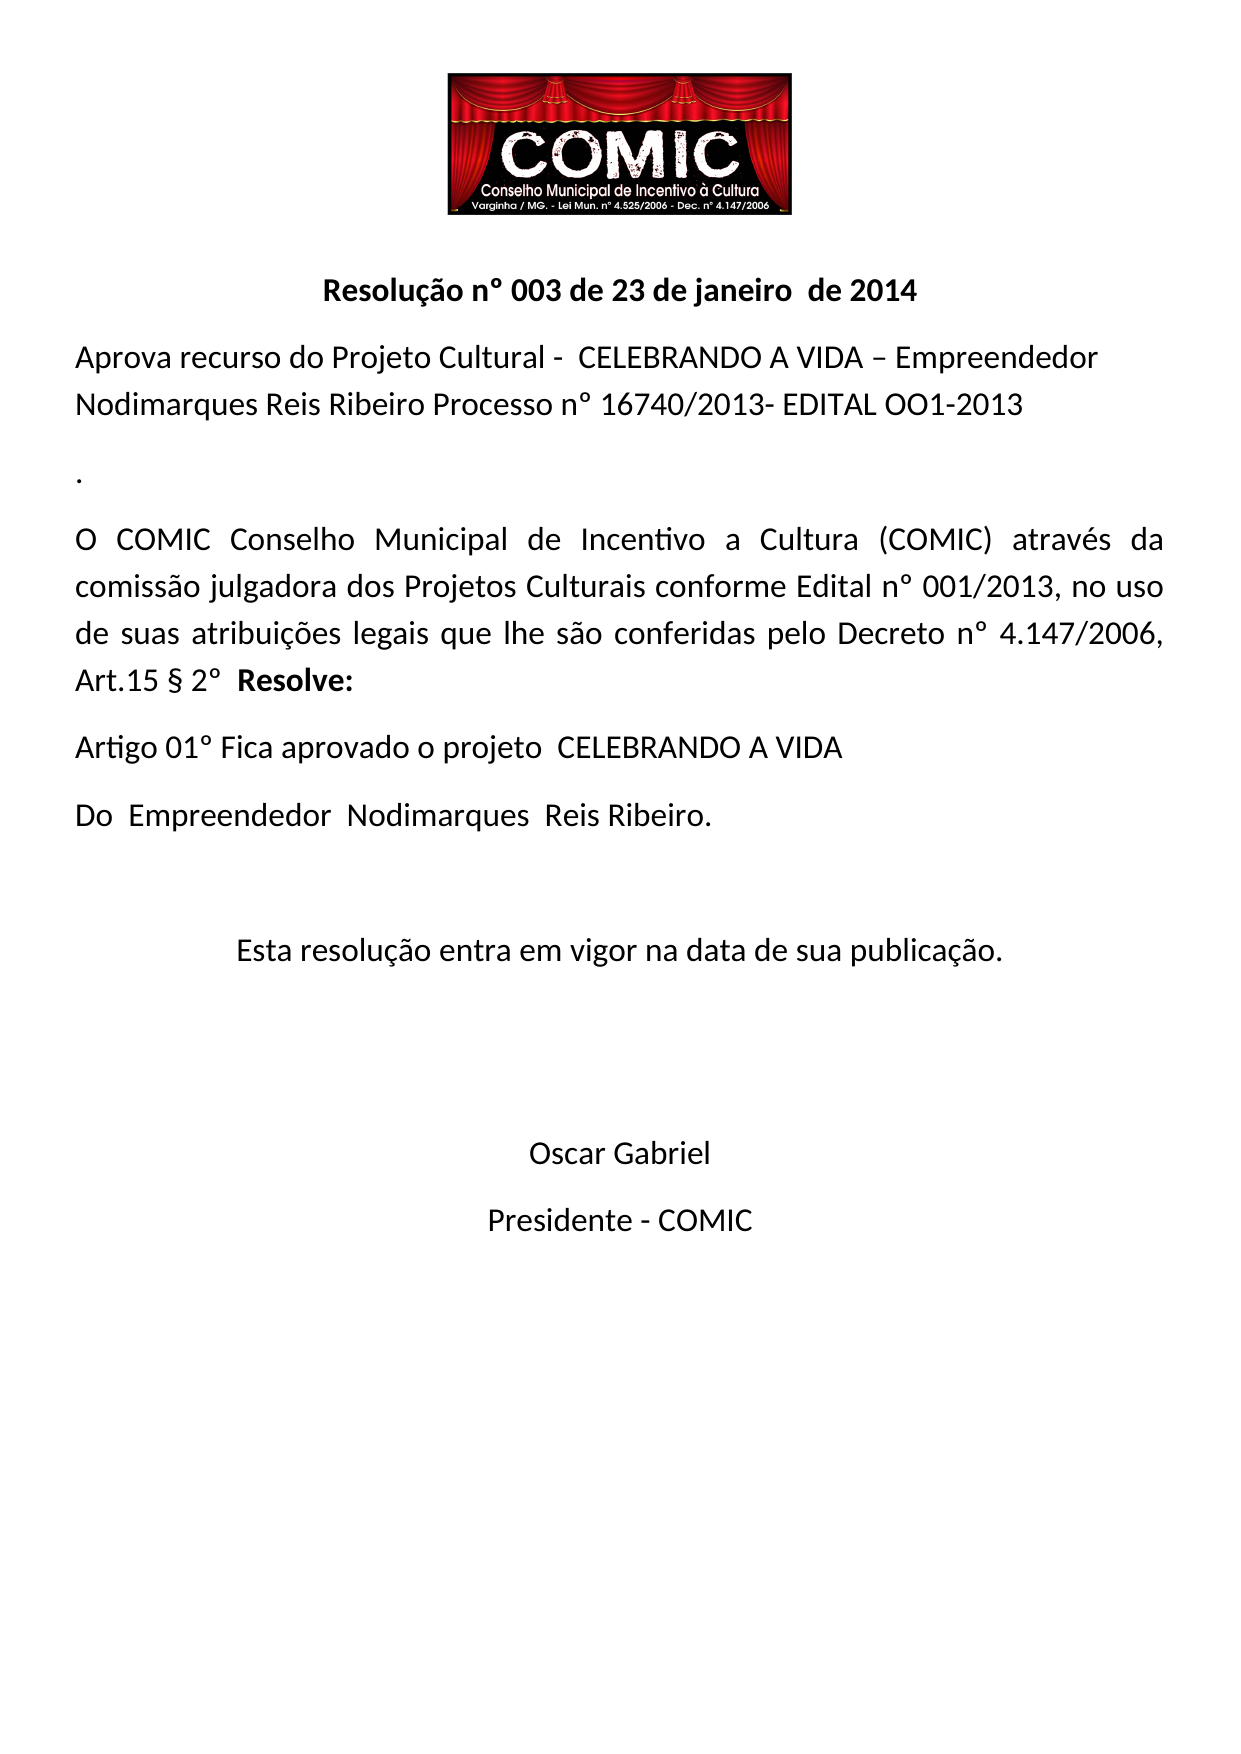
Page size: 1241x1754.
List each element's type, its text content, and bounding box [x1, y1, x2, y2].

text O COMIC Conselho Municipal de Incentivo a Cultura (COMIC) através da comissão julgadora dos Projetos Culturais conforme Edital nº 001/2013, no uso de suas atribuições legais que lhe são conferidas pelo Decreto nº 4.147/2006, Art.15 § 2º Resolve: [75, 518, 1165, 699]
text Presidente - COMIC [75, 1199, 1165, 1240]
text Do Empreendedor Nodimarques Reis Ribeiro. [75, 794, 1165, 834]
text Esta resolução entra em vigor na data de sua publicação. [75, 929, 1165, 970]
text Artigo 01º Fica aprovado o projeto CELEBRANDO A VIDA [75, 726, 1165, 767]
text Oscar Gabriel [75, 1132, 1165, 1172]
text . [75, 451, 1165, 491]
text Aprova recurso do Projeto Cultural - CELEBRANDO A VIDA – Empreendedor Nodimarques Reis Ribeiro Processo nº 16740/2013- EDITAL OO1-2013 [75, 336, 1165, 424]
text Resolução nº 003 de 23 de janeiro de 2014 [75, 269, 1165, 309]
